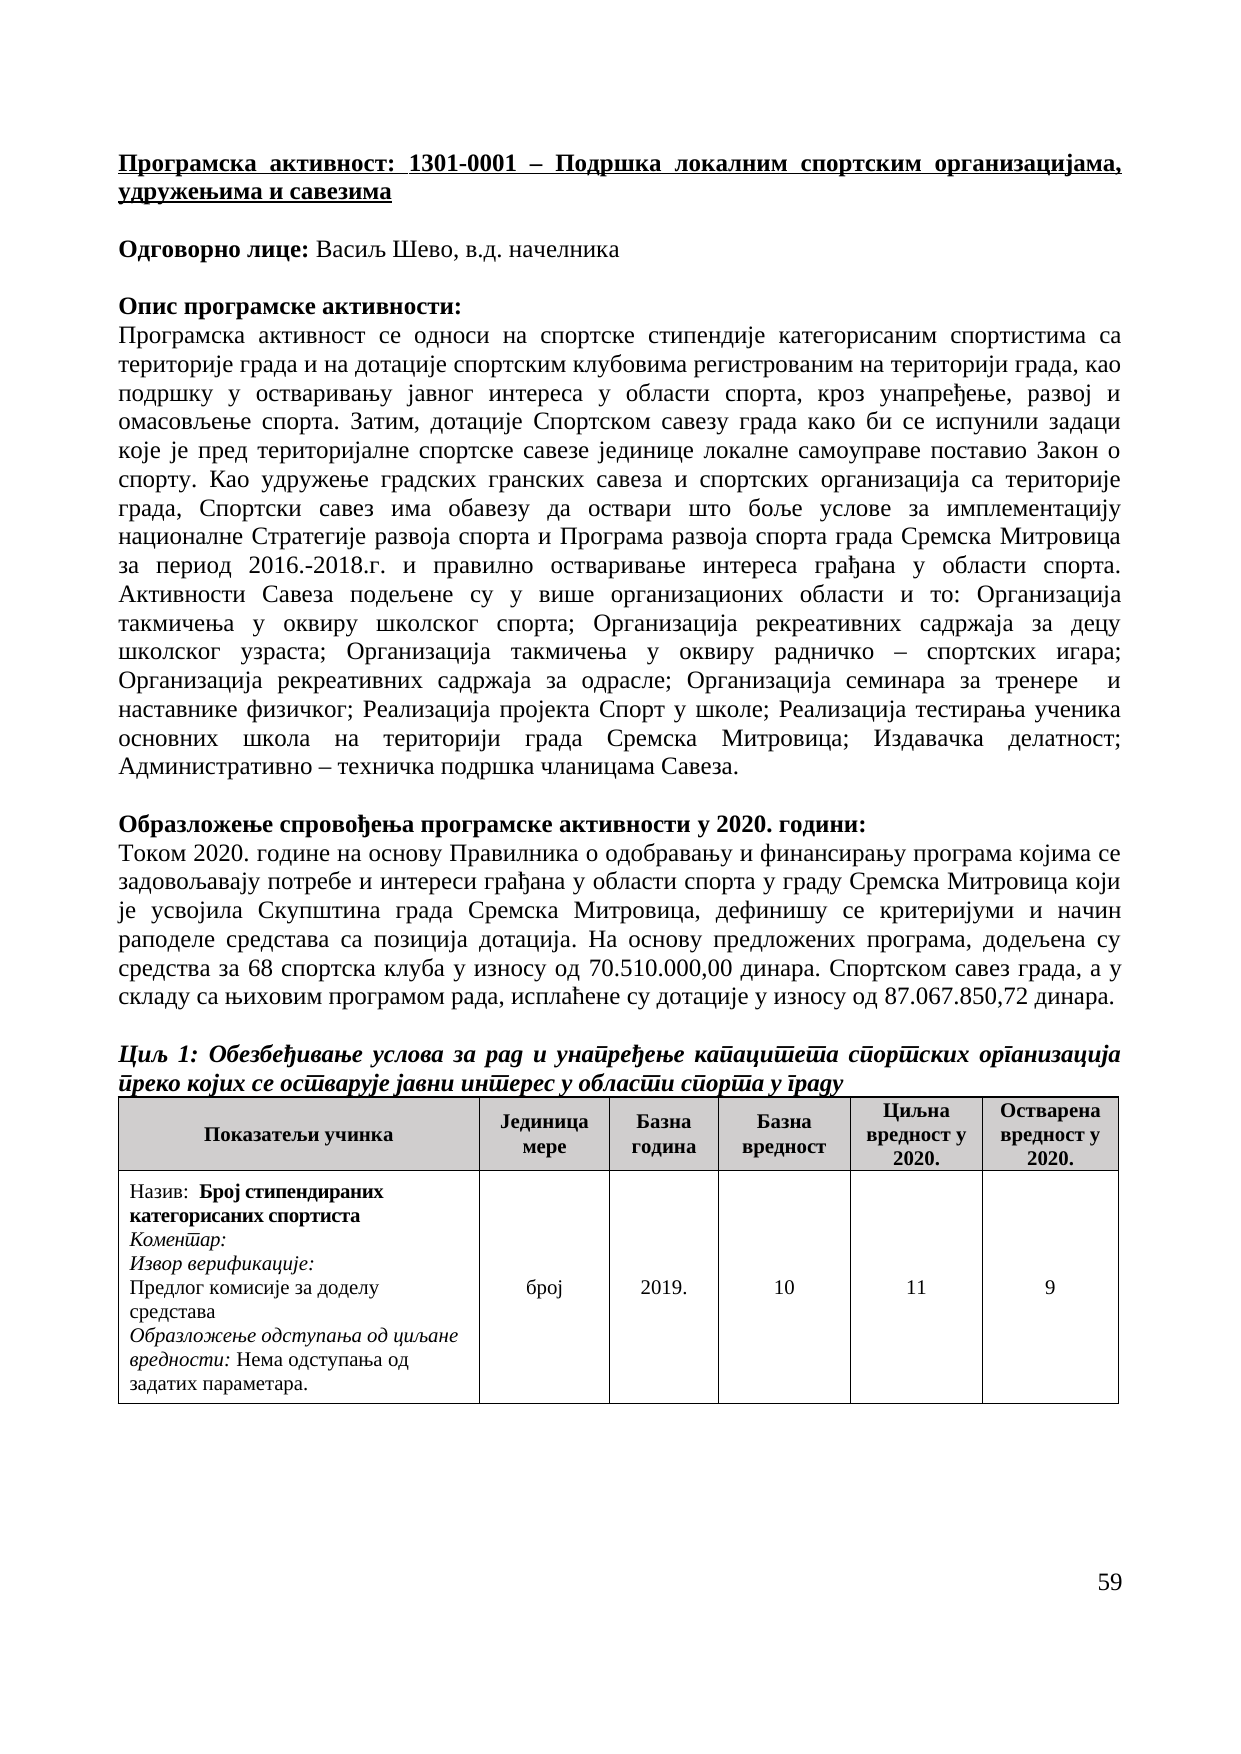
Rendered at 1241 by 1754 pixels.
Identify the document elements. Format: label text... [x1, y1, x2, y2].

table_header Базна година [610, 1098, 718, 1170]
table_cell 9 [983, 1171, 1118, 1403]
table_header Показатељи учинка [119, 1098, 479, 1170]
text Одговорно лице: Васиљ Шево, в.д. начелника [118, 234, 1122, 263]
table_cell број [480, 1171, 609, 1403]
table_cell 11 [851, 1171, 982, 1403]
text Програмска активност: 1301-0001 – Подршка локалним спортским организацијама, удружењима и савезима [118, 148, 1122, 173]
text Програмска активност се односи на спортске стипендије категорисаним спортистима са територије града и на дотације спортским клубовима регистрованим на територији града, као подршку у остваривању јавног интереса у области спорта, кроз унапређење, развој и омасовљење спорта. Затим, дотације Спортском савезу града како би се испунили задаци које је пред територијалне спортске савезе јединице локалне самоуправе поставио Закон о спорту. Као удружење градских гранских савеза и спортских организација са територије града, Спортски савез има обавезу да оствари што боље услове за имплементацију националне Стратегије развоја спорта и Програма развоја спорта града Сремска Митровица за период 2016.-2018.г. и правилно остваривање интереса грађана у области спорта. Активности Савеза подељене су у више организационих области и то: Организација такмичења у оквиру школског спорта; Организација рекреативних садржаја за децу школског узраста; Организација такмичења у оквиру радничко – спортских игара; Организација рекреативних садржаја за одрасле; Организација семинара за тренере и наставнике физичког; Реализација пројекта Спорт у школе; Реализација тестирања ученика основних школа на територији града Сремска Митровица; Издавачка делатност; Административно – техничка подршка чланицама Савеза. [118, 320, 1122, 780]
text Образложење спровођења програмске активности у 2020. години: [118, 809, 1122, 838]
text Током 2020. године на основу Правилника о одобравању и финансирању програма којима се задовољавају потребе и интереси грађана у области спорта у граду Сремска Митровица који је усвојила Скупштина града Сремска Митровица, дефинишу се критеријуми и начин раподеле средстава са позиција дотација. На основу предложених програма, додељена су средства за 68 спортска клуба у износу од 70.510.000,00 динара. Спортском савез града, а у складу са њиховим програмом рада, исплаћене су дотације у износу од 87.067.850,72 динара. [118, 838, 1122, 1010]
table_header Јединица мере [480, 1098, 609, 1170]
text Програмска активност: 1301-0001 – Подршка локалним спортским организацијама, удружењима и савезима [118, 174, 1122, 205]
table_cell 10 [719, 1171, 850, 1403]
table_header Остварена вредност у 2020. [983, 1098, 1118, 1170]
text Циљ 1: Обезбеђивање услова за рад и унапређење капацитета спортских организација преко којих се остварује јавни интерес у области спорта у граду [118, 1039, 1122, 1096]
text Опис програмске активности: [118, 291, 1122, 320]
table_header Базна вредност [719, 1098, 850, 1170]
table_cell Назив: Број стипендираних категорисаних спортиста Коментар: Извор верификације: Предлог комисије за доделу средстава Образложење одступања од циљане вредности: Нема одступања од задатих параметара. [119, 1171, 479, 1403]
table_header Циљна вредност у 2020. [851, 1098, 982, 1170]
table_cell 2019. [610, 1171, 718, 1403]
